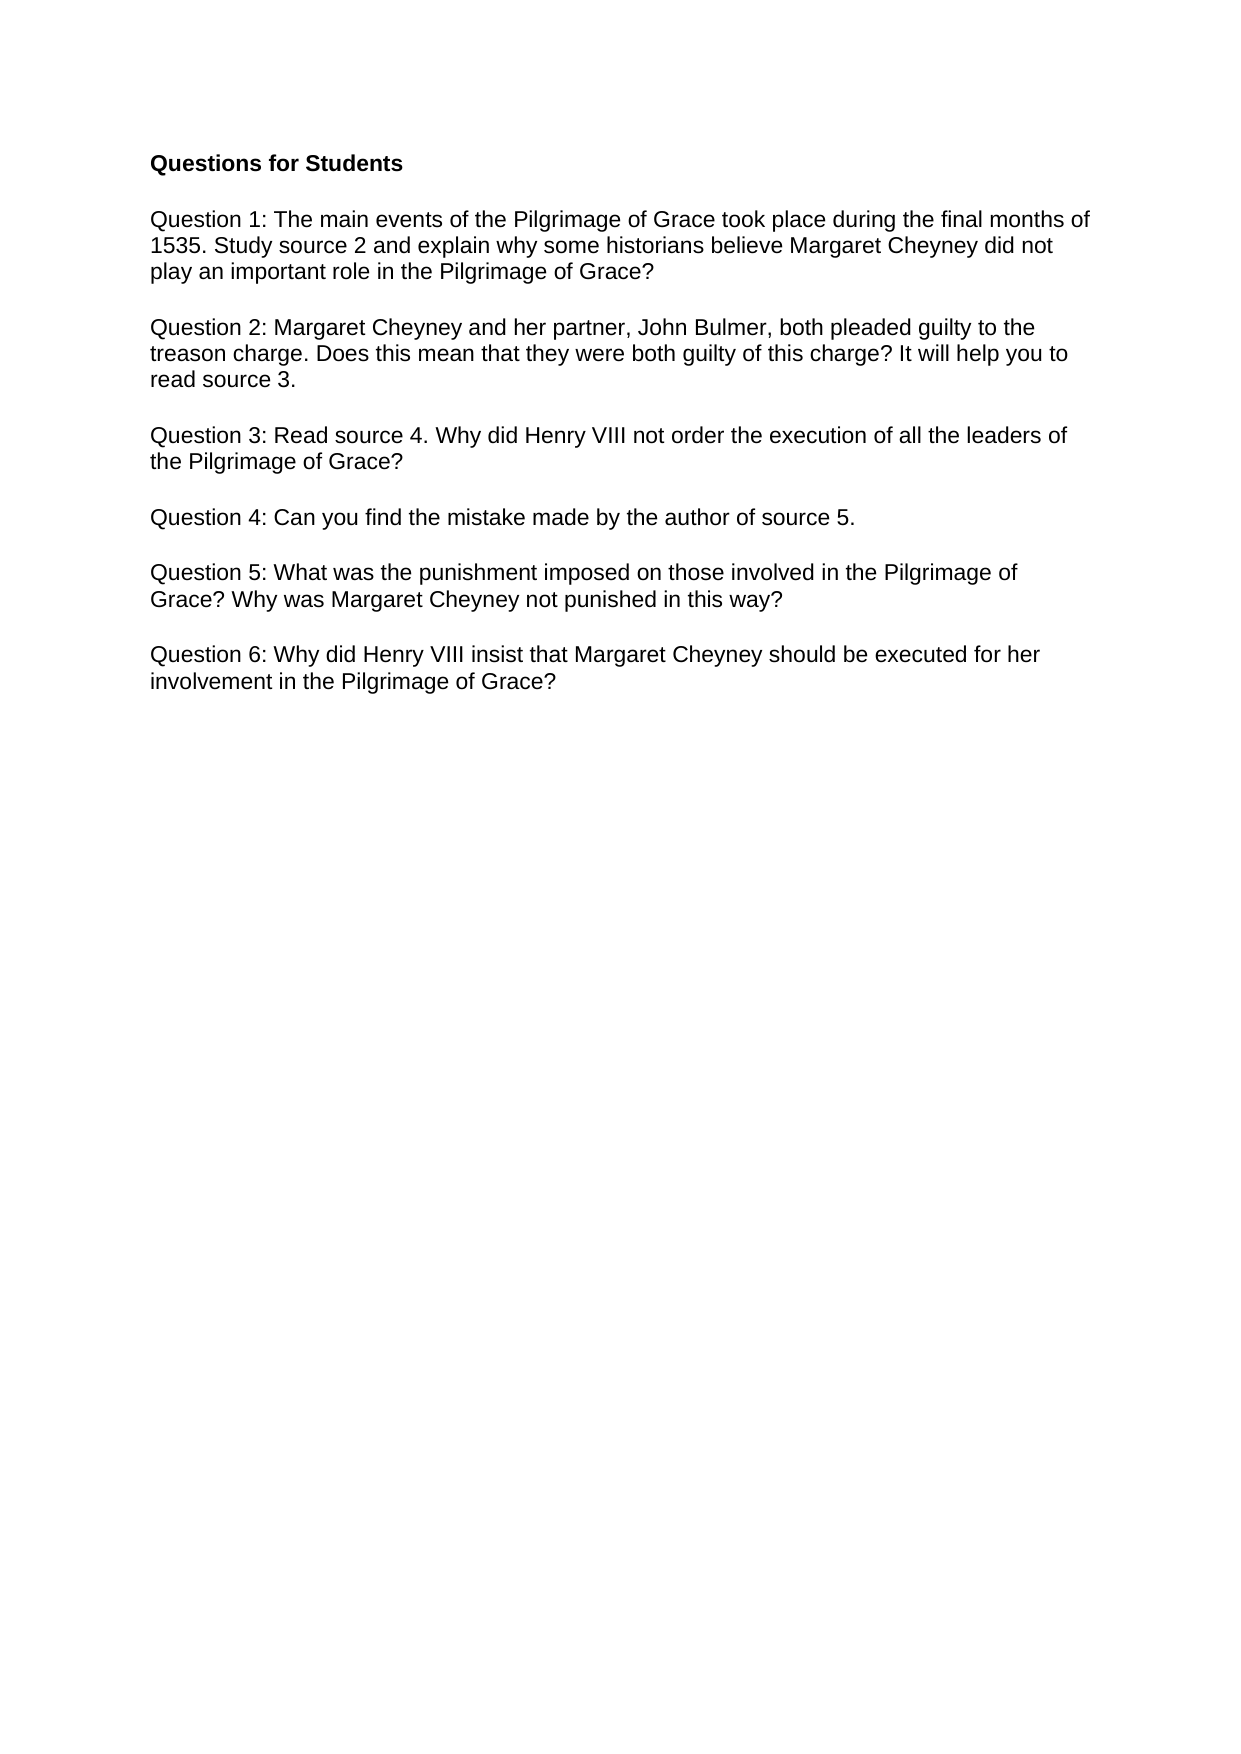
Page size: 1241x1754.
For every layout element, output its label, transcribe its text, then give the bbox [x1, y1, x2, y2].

text Question 6: Why did Henry VIII insist that Margaret Cheyney should be executed for her involvement in the Pilgrimage of Grace? [150, 641, 1090, 694]
text Question 4: Can you find the mistake made by the author of source 5. [150, 504, 1090, 530]
text Question 2: Margaret Cheyney and her partner, John Bulmer, both pleaded guilty to the treason charge. Does this mean that they were both guilty of this charge? It will help you to read source 3. [150, 314, 1090, 393]
text Question 5: What was the punishment imposed on those involved in the Pilgrimage of Grace? Why was Margaret Cheyney not punished in this way? [150, 559, 1090, 612]
text Question 1: The main events of the Pilgrimage of Grace took place during the final months of 1535. Study source 2 and explain why some historians believe Margaret Cheyney did not play an important role in the Pilgrimage of Grace? [150, 206, 1090, 284]
text Question 3: Read source 4. Why did Henry VIII not order the execution of all the leaders of the Pilgrimage of Grace? [150, 422, 1090, 475]
subtitle Questions for Students [150, 150, 1090, 176]
